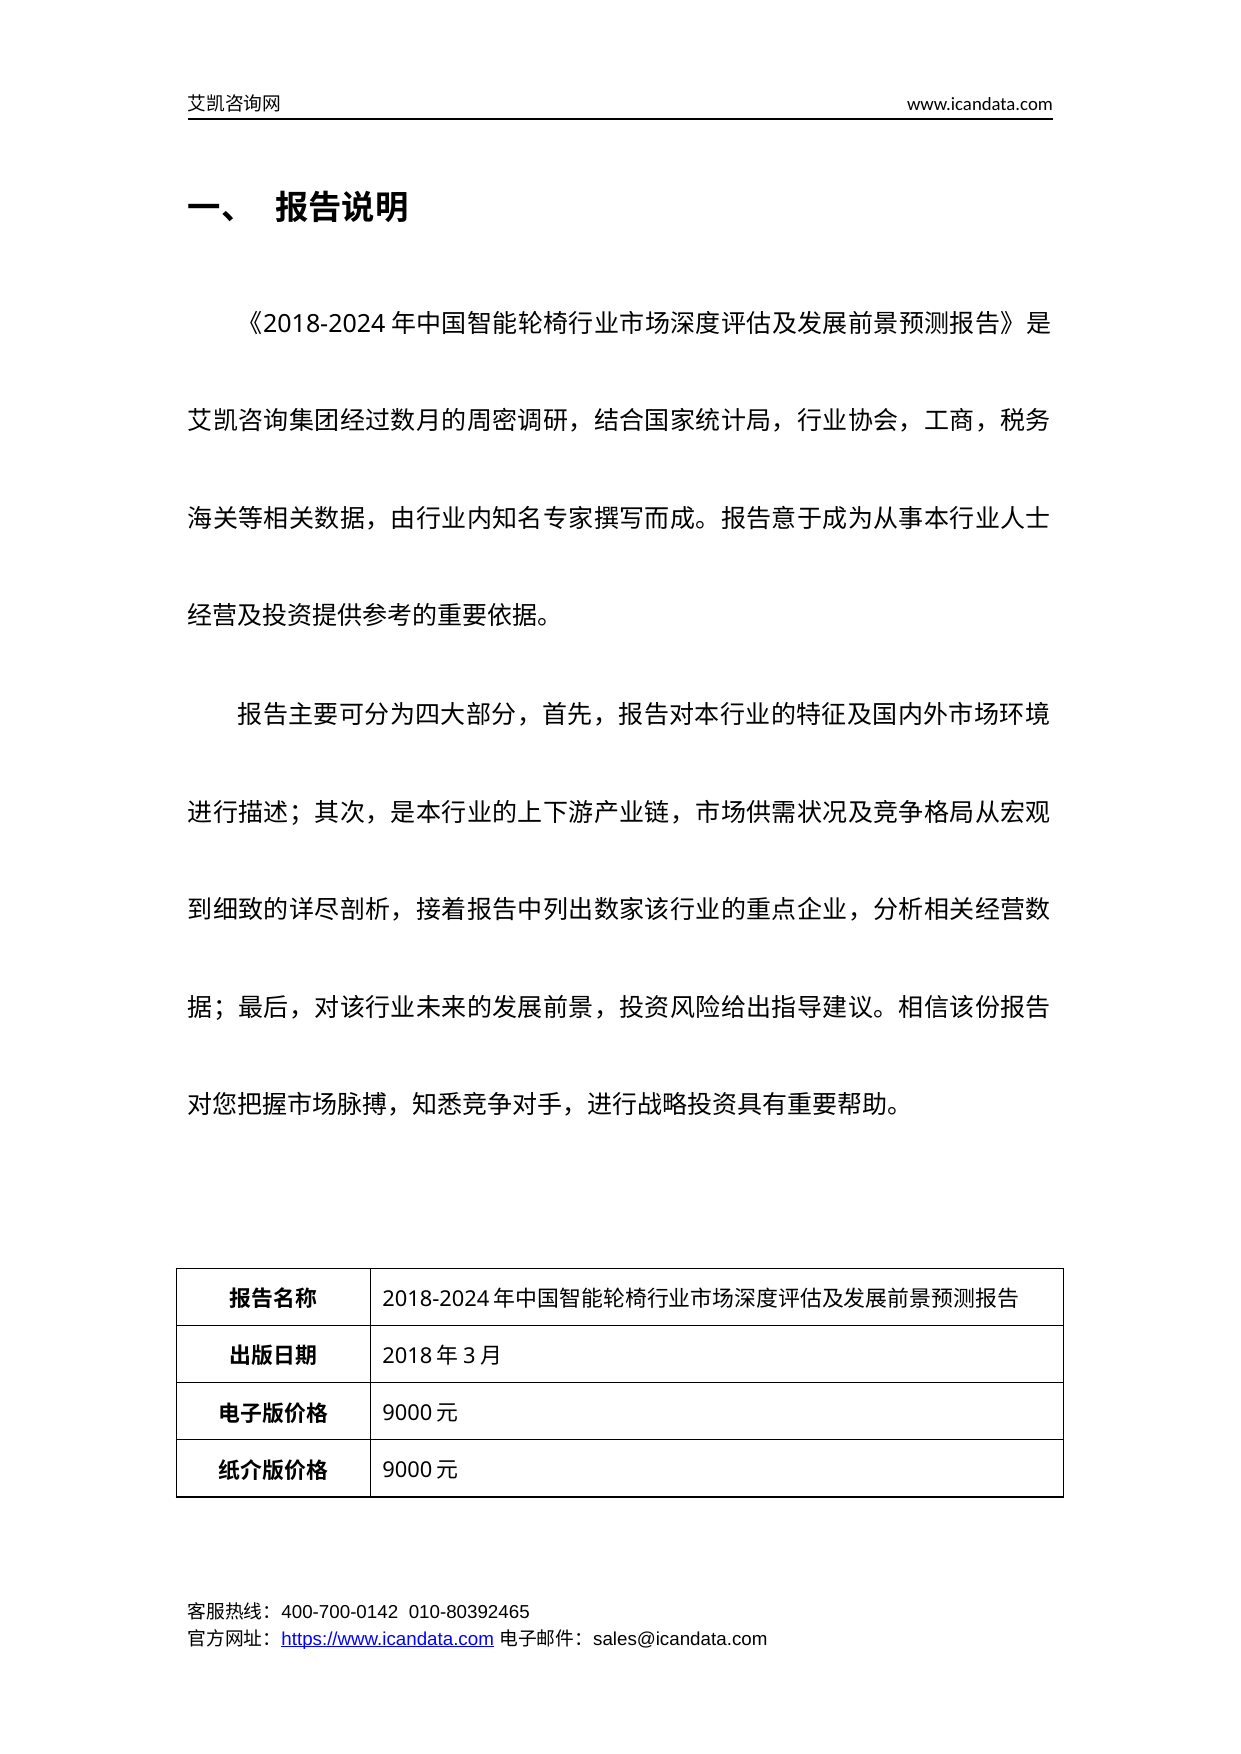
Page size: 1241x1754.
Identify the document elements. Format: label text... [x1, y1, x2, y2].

table_cell 9000元 [371, 1440, 1063, 1496]
table_cell 电子版价格 [177, 1383, 370, 1439]
table_cell 9000元 [371, 1383, 1063, 1439]
subtitle 报告说明 [187, 172, 1053, 237]
table_header 报告名称 [177, 1269, 370, 1325]
text 《2018-2024年中国智能轮椅行业市场深度评估及发展前景预测报告》是艾凯咨询集团经过数月的周密调研，结合国家统计局，行业协会，工商，税务海关等相关数据，由行业内知名专家撰写而成。报告意于成为从事本行业人士经营及投资提供参考的重要依据。 [187, 289, 1053, 646]
table_header 2018-2024年中国智能轮椅行业市场深度评估及发展前景预测报告 [371, 1269, 1063, 1325]
table_cell 纸介版价格 [177, 1440, 370, 1496]
table_cell 2018年3月 [371, 1326, 1063, 1382]
table_cell 出版日期 [177, 1326, 370, 1382]
text 报告主要可分为四大部分，首先，报告对本行业的特征及国内外市场环境进行描述；其次，是本行业的上下游产业链，市场供需状况及竞争格局从宏观到细致的详尽剖析，接着报告中列出数家该行业的重点企业，分析相关经营数据；最后，对该行业未来的发展前景，投资风险给出指导建议。相信该份报告对您把握市场脉搏，知悉竞争对手，进行战略投资具有重要帮助。 [187, 681, 1053, 1136]
